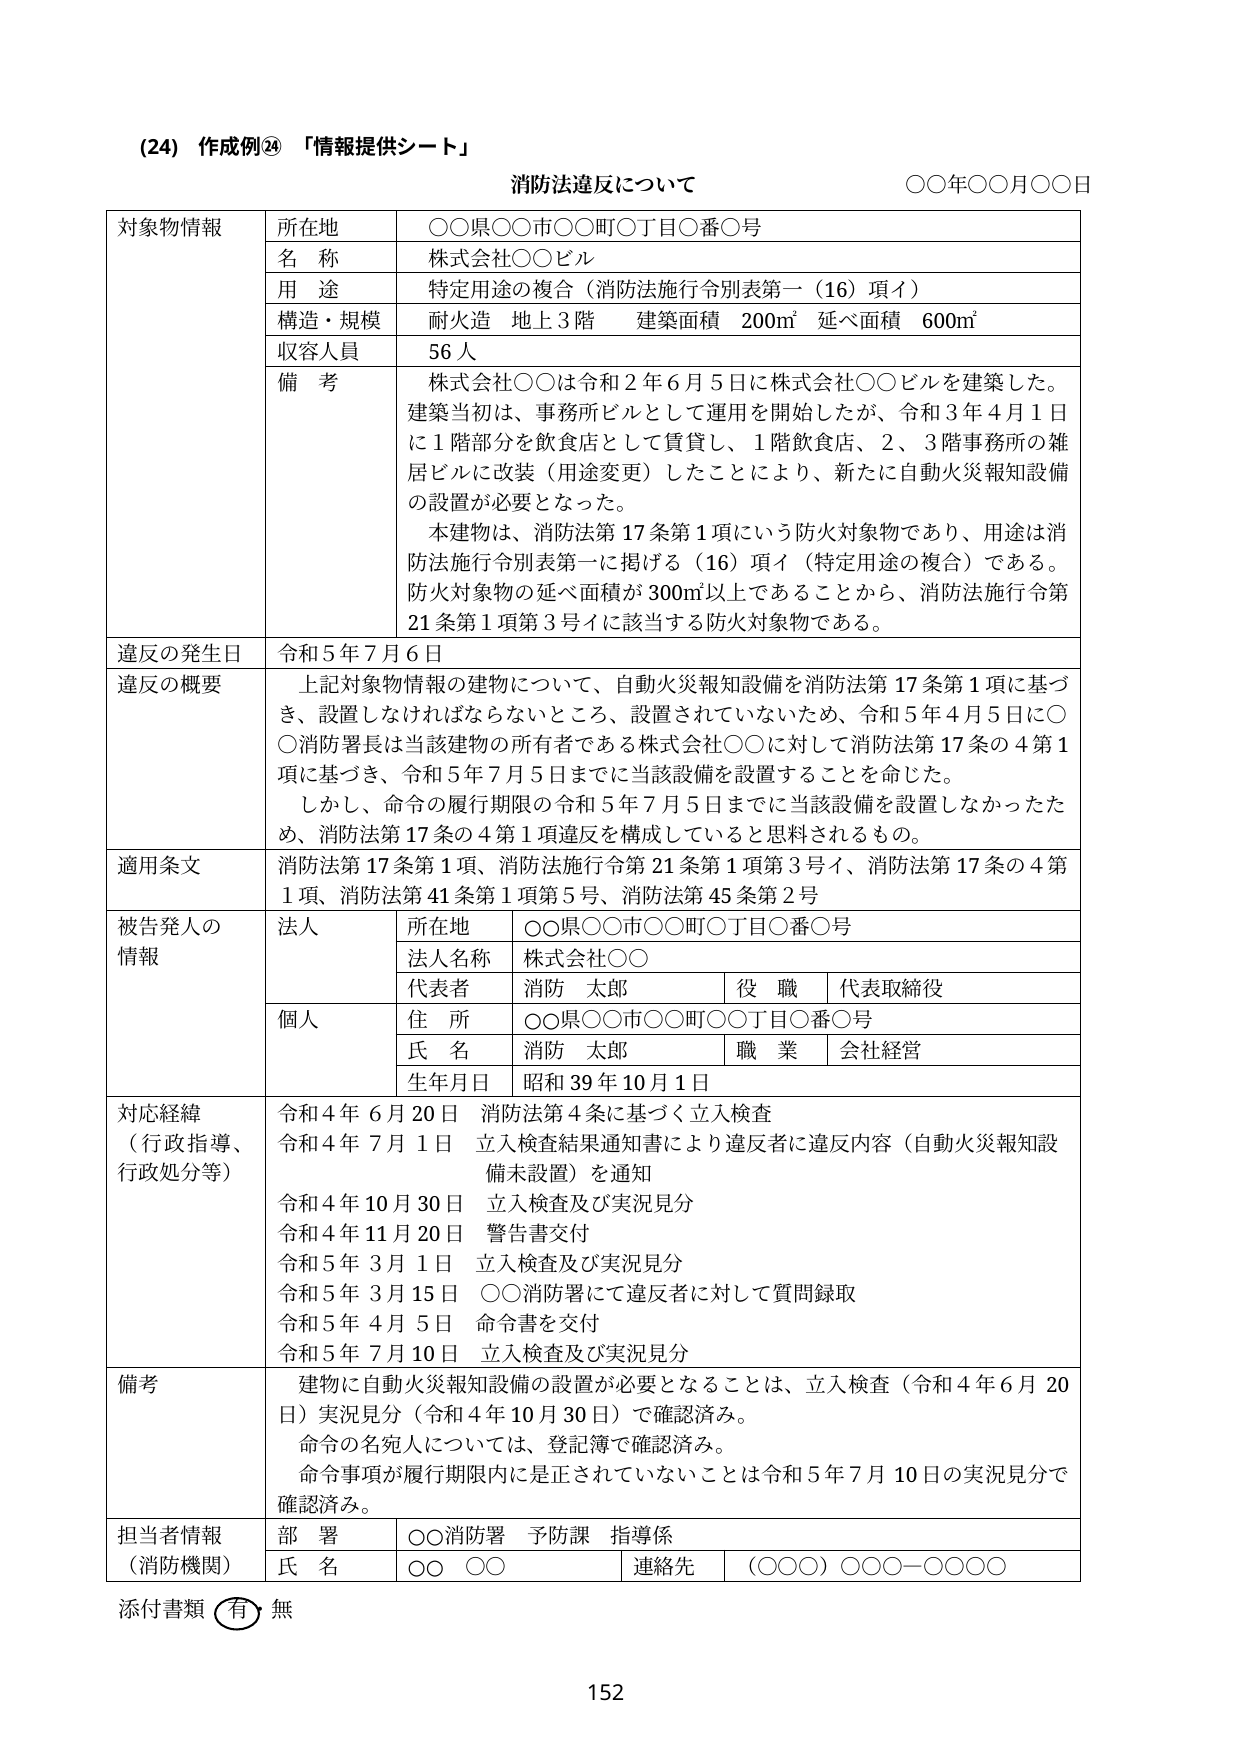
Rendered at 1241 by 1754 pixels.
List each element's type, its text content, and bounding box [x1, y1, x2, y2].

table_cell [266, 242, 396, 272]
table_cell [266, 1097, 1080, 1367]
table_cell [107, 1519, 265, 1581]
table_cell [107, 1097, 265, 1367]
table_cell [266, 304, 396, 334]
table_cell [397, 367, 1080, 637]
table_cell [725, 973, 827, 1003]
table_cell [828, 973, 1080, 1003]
text 消防法違反について ○○年○○月○○日 [118, 164, 1092, 202]
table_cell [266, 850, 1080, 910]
text 添付書類 有・無 [118, 202, 1092, 1627]
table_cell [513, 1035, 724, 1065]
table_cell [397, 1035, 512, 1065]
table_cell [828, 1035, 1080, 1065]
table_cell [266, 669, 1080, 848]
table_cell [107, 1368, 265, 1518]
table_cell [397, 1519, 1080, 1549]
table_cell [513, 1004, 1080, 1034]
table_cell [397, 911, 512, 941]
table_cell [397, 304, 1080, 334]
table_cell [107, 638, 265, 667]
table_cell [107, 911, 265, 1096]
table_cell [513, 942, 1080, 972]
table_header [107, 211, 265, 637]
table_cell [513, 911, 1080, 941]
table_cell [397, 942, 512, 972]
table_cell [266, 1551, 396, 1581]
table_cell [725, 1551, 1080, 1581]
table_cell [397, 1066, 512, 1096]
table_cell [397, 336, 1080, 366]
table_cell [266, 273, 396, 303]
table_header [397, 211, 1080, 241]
text (24) 作成例㉔ ｢情報提供シート｣ [118, 127, 1092, 164]
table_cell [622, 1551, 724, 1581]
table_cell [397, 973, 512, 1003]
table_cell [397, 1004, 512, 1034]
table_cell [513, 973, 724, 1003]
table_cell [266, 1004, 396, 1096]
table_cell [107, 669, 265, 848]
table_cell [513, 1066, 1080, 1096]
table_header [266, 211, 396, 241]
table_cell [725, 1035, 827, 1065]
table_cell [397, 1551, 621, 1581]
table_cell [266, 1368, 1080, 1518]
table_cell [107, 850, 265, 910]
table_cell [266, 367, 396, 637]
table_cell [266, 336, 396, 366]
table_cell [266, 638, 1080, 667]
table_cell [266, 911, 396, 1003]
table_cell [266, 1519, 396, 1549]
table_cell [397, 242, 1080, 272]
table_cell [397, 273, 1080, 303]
